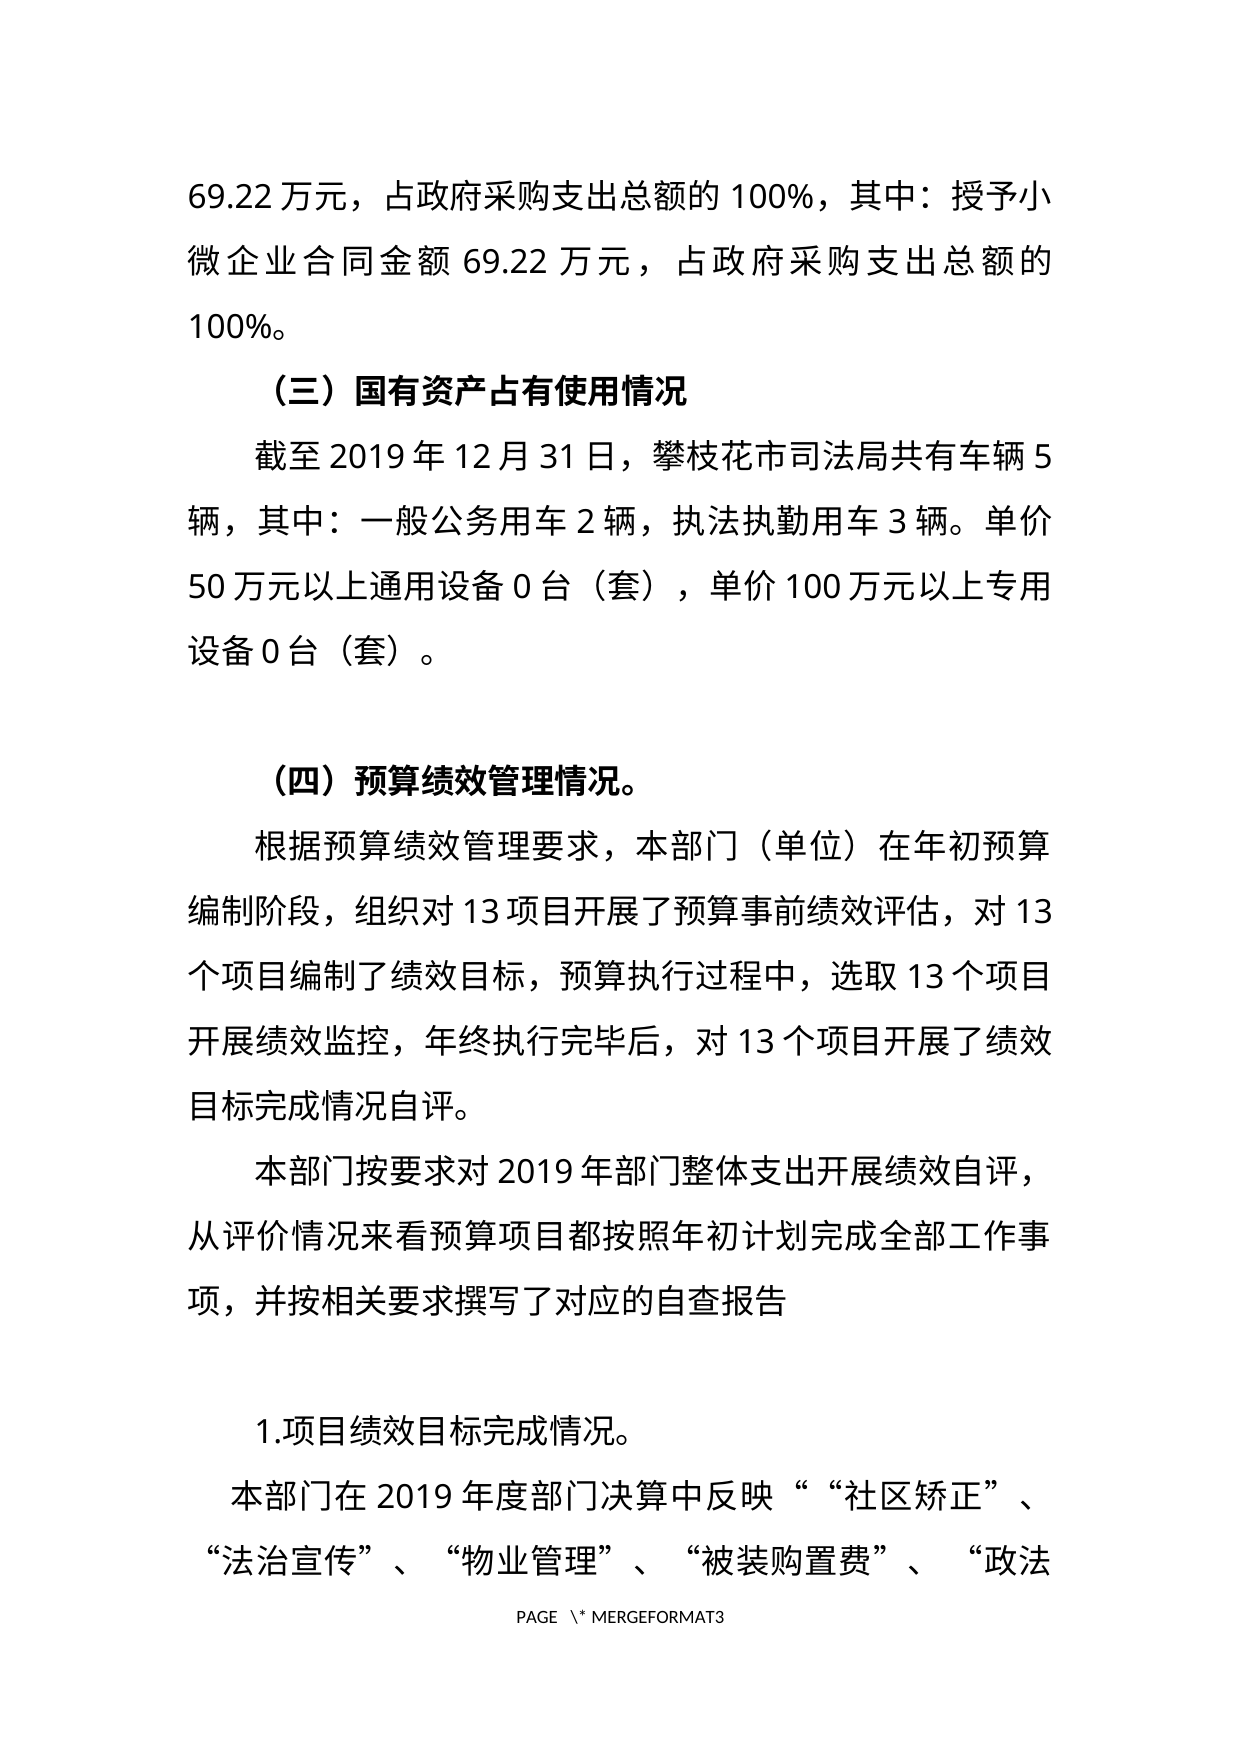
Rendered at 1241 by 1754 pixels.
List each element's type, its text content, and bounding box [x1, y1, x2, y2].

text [187, 1397, 1053, 1592]
text 截至2019年12月31日，攀枝花市司法局共有车辆5辆，其中：一般公务用车2辆，执法执勤用车3辆。单价50万元以上通用设备0台（套），单价100万元以上专用设备0台（套）。 [187, 422, 1053, 682]
text （三）国有资产占有使用情况 [187, 357, 1053, 422]
text （四）预算绩效管理情况。 [187, 747, 1053, 812]
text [187, 162, 1053, 357]
text 根据预算绩效管理要求，本部门（单位）在年初预算编制阶段，组织对13项目开展了预算事前绩效评估，对13个项目编制了绩效目标，预算执行过程中，选取13个项目开展绩效监控，年终执行完毕后，对13个项目开展了绩效目标完成情况自评。 [187, 812, 1053, 1137]
text 本部门按要求对2019年部门整体支出开展绩效自评，从评价情况来看预算项目都按照年初计划完成全部工作事项，并按相关要求撰写了对应的自查报告 [187, 1137, 1053, 1332]
